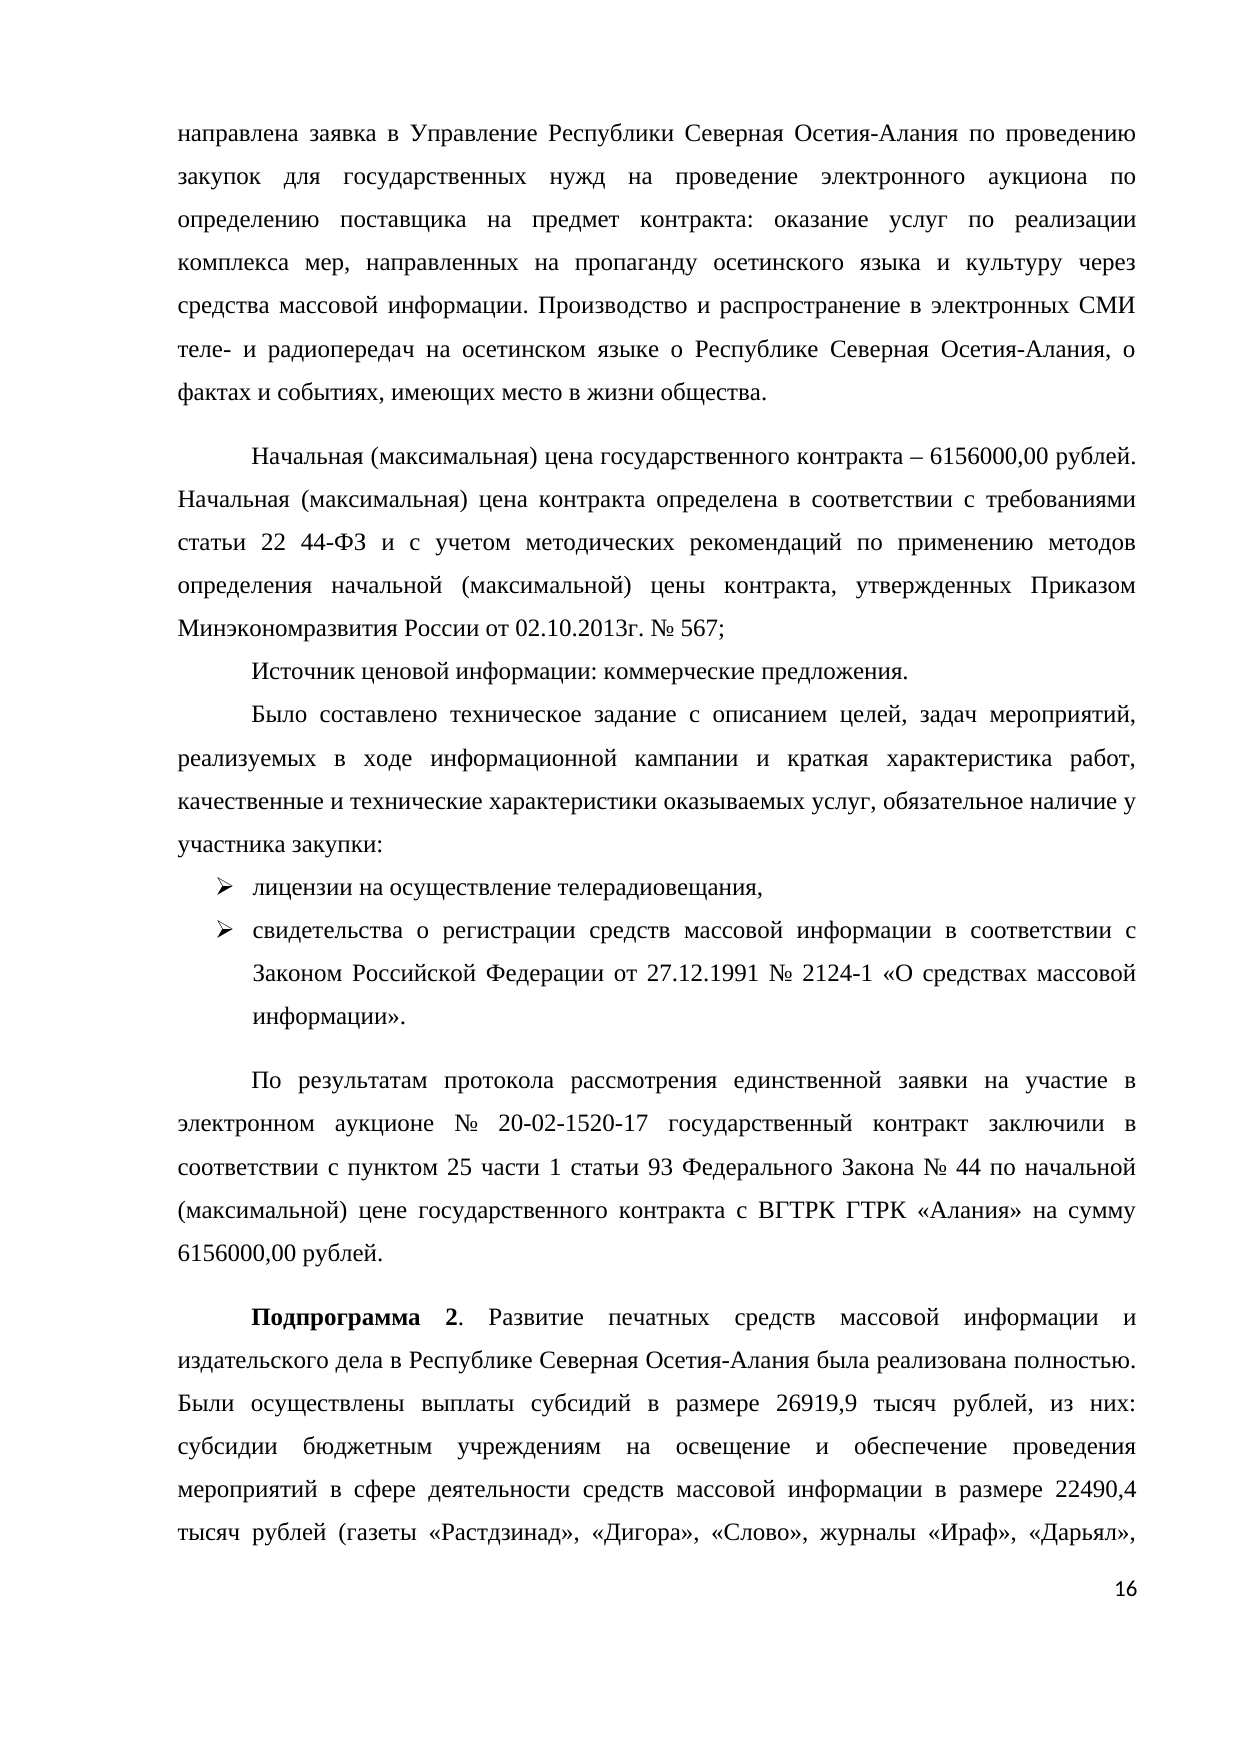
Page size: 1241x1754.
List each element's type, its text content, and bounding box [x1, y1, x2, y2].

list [177, 1302, 1137, 1546]
list лицензии на осуществление телерадиовещания, [215, 872, 1137, 901]
list По результатам протокола рассмотрения единственной заявки на участие в электронном аукционе № 20-02-1520-17 государственный контракт заключили в соответствии с пунктом 25 части 1 статьи 93 Федерального Закона № 44 по начальной (максимальной) цене государственного контракта с ВГТРК ГТРК «Алания» на сумму 6156000,00 рублей. [177, 1065, 1137, 1267]
list Начальная (максимальная) цена государственного контракта – 6156000,00 рублей. Начальная (максимальная) цена контракта определена в соответствии с требованиями статьи 22 44-ФЗ и с учетом методических рекомендаций по применению методов определения начальной (максимальной) цены контракта, утвержденных Приказом Минэкономразвития России от 02.10.2013г. № 567; [177, 441, 1137, 642]
list Источник ценовой информации: коммерческие предложения. [177, 656, 1137, 685]
list Было составлено техническое задание с описанием целей, задач мероприятий, реализуемых в ходе информационной кампании и краткая характеристика работ, качественные и технические характеристики оказываемых услуг, обязательное наличие у участника закупки: [177, 699, 1137, 858]
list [177, 118, 1137, 406]
list свидетельства о регистрации средств массовой информации в соответствии с Законом Российской Федерации от 27.12.1991 № 2124-1 «О средствах массовой информации». [215, 915, 1137, 1030]
